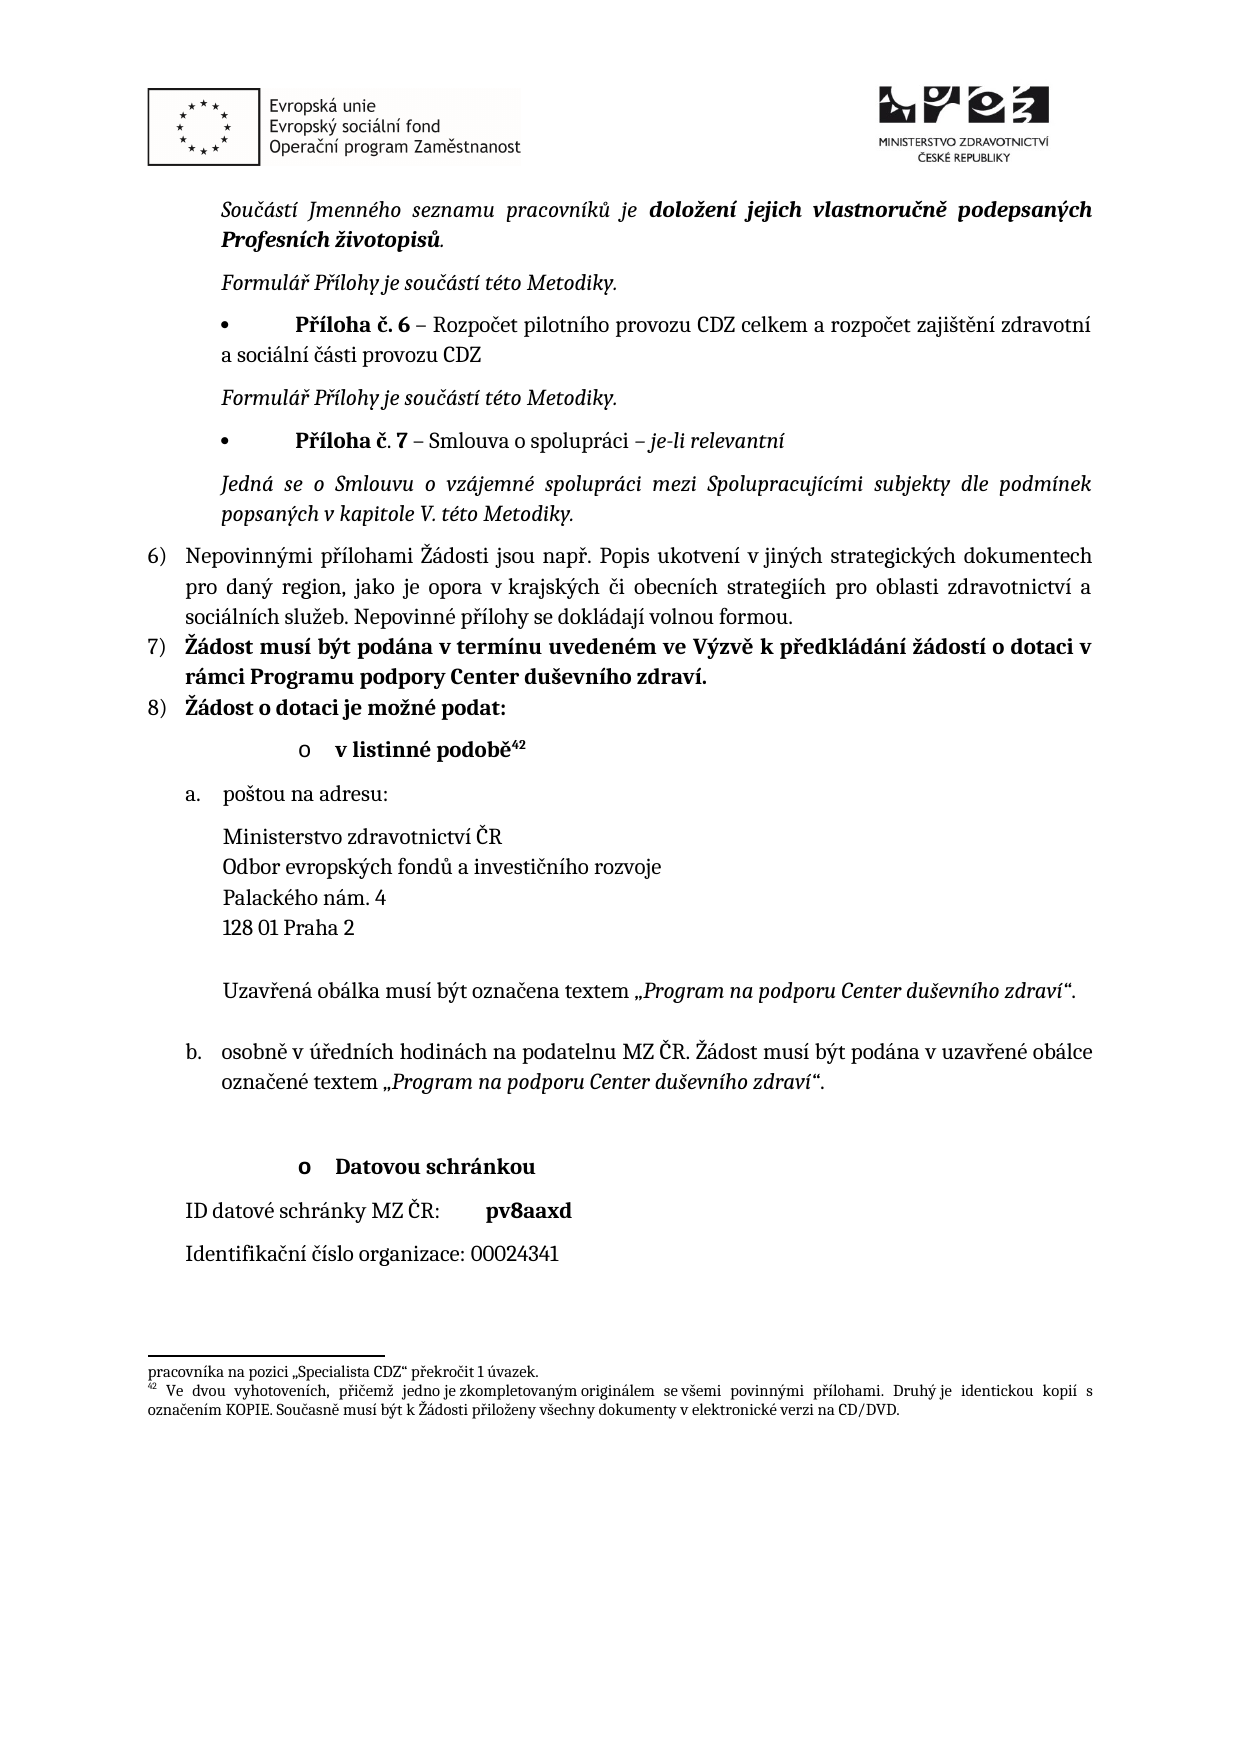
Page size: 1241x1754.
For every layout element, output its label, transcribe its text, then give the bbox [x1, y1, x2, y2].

text Jedná se o Smlouvu o vzájemné spolupráci mezi Spolupracujícími subjekty dle podmínek popsaných v kapitole V. této Metodiky. [221, 470, 1093, 527]
list v listinné podobě [298, 737, 1093, 764]
text 128 01 Praha 2 [223, 914, 1093, 974]
list osobně v úředních hodinách na podatelnu MZ ČR. Žádost musí být podána v uzavřené obálce označené textem „Program na podporu Center duševního zdraví“. [185, 1038, 1093, 1095]
list Příloha č. 7 – Smlouva o spolupráci – je-li relevantní [221, 428, 1093, 454]
picture [853, 73, 1079, 166]
text Odbor evropských fondů a investičního rozvoje [223, 854, 1093, 880]
text Ministerstvo zdravotnictví ČR [223, 824, 1093, 850]
text Identifikační číslo organizace: 00024341 [148, 1241, 1093, 1267]
text Formulář Přílohy je součástí této Metodiky. [148, 269, 1093, 296]
text Uzavřená obálka musí být označena textem „Program na podporu Center duševního zdraví“. [223, 978, 1093, 1004]
list Žádost musí být podána v termínu uvedeném ve Výzvě k předkládání žádostí o dotaci v rámci Programu podpory Center duševního zdraví. [147, 634, 1093, 691]
list Žádost o dotaci je možné podat: [148, 694, 1093, 721]
text Palackého nám. 4 [223, 884, 1093, 911]
list Příloha č. 6 – Rozpočet pilotního provozu CDZ celkem a rozpočet zajištění zdravotní a sociální části provozu CDZ [221, 312, 1093, 369]
text ID datové schránky MZ ČR: pv8aaxd [148, 1198, 1093, 1224]
list Datovou schránkou [298, 1154, 1093, 1182]
list poštou na adresu: [185, 781, 1093, 807]
picture [147, 88, 521, 166]
text Součástí Jmenného seznamu pracovníků je doložení jejich vlastnoručně podepsaných Profesních životopisů. [221, 196, 1093, 253]
list Nepovinnými přílohami Žádosti jsou např. Popis ukotvení v jiných strategických dokumentech pro daný region, jako je opora v krajských či obecních strategiích pro oblasti zdravotnictví a sociálních služeb. Nepovinné přílohy se dokládají volnou formou. [148, 543, 1093, 630]
text Formulář Přílohy je součástí této Metodiky. [148, 385, 1093, 411]
